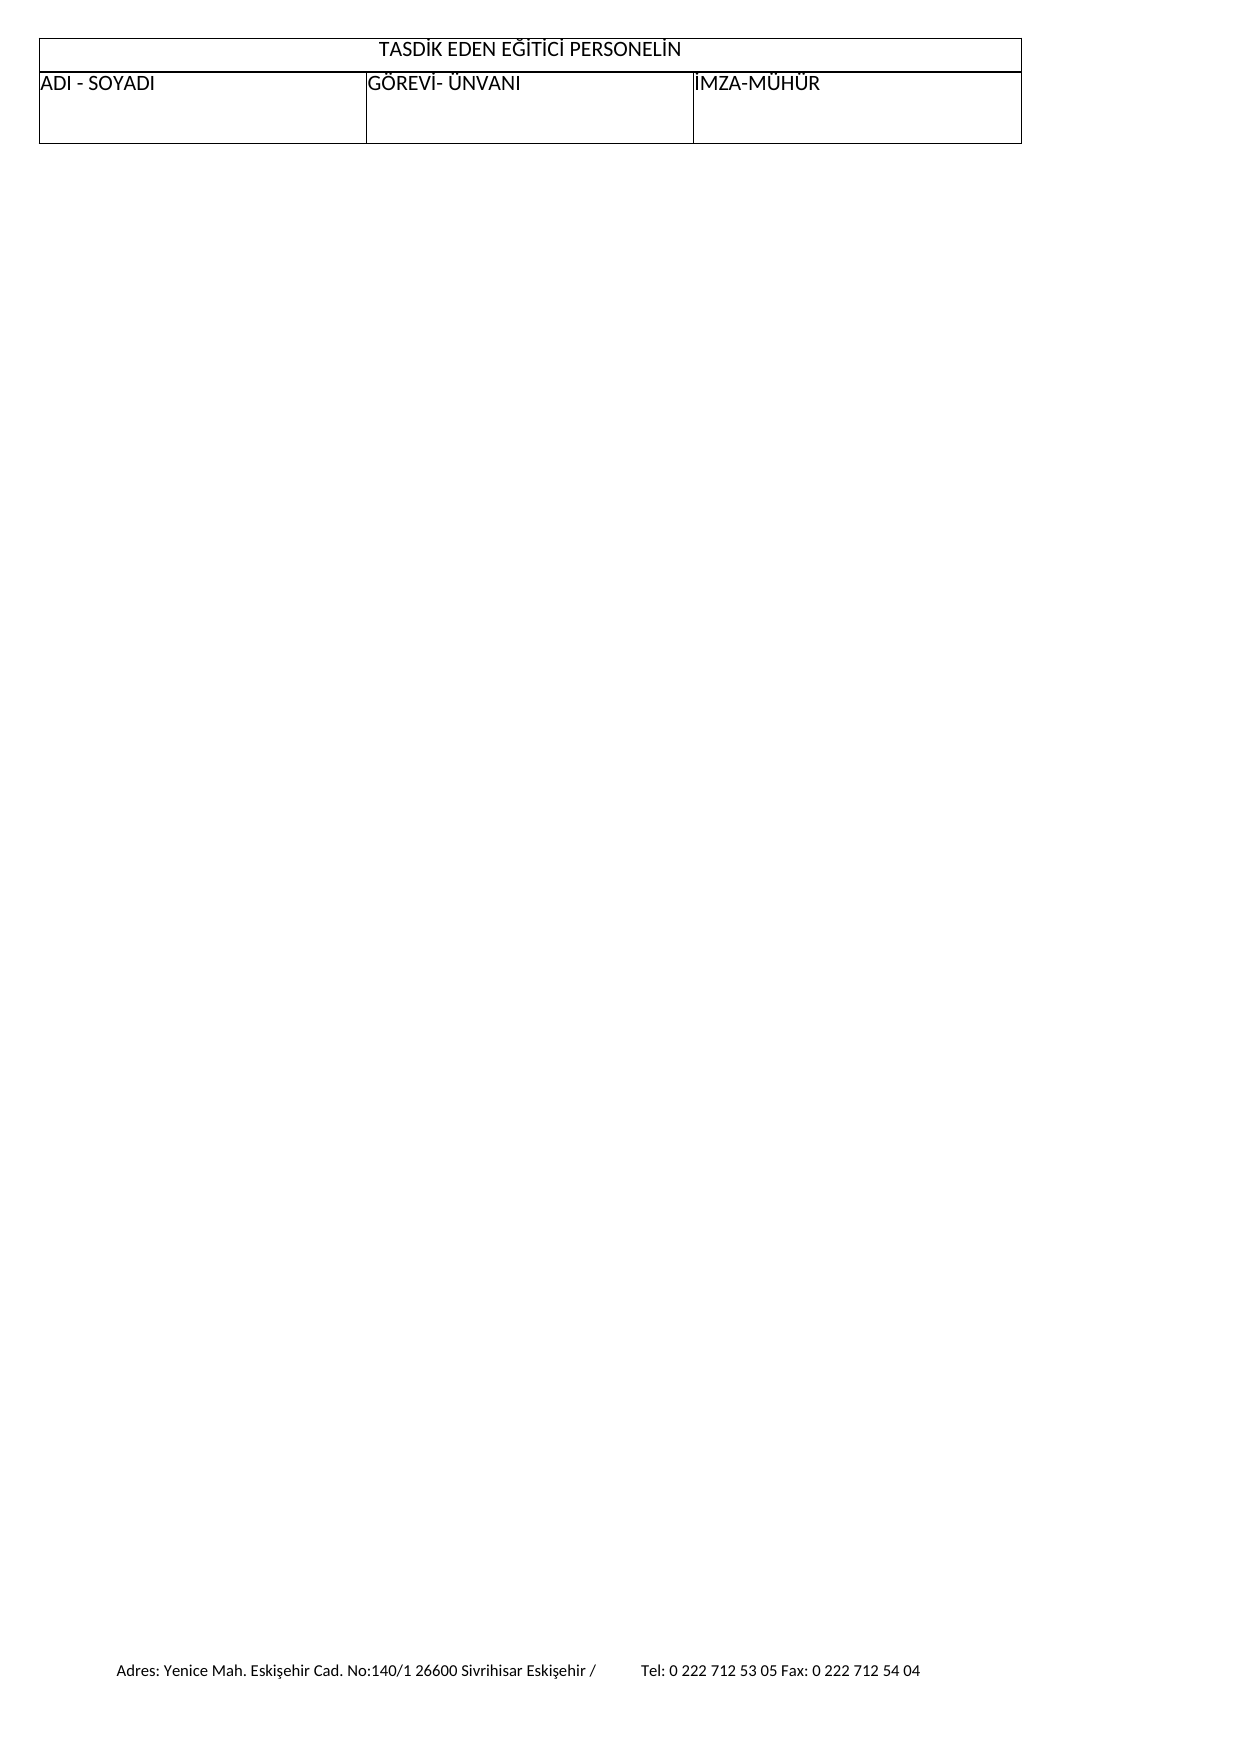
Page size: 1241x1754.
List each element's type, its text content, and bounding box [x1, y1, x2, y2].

table_cell İMZA-MÜHÜR [694, 73, 1021, 143]
table_header TASDİK EDEN EĞİTİCİ PERSONELİN [40, 39, 1021, 71]
text Adres: Yenice Mah. Eskişehir Cad. No:140/1 26600 Sivrihisar Eskişehir / [116, 1663, 596, 1679]
table_cell ADI - SOYADI [40, 73, 366, 143]
text Tel: 0 222 712 53 05 Fax: 0 222 712 54 04 [641, 1663, 920, 1679]
table_cell GÖREVİ- ÜNVANI [367, 73, 693, 143]
